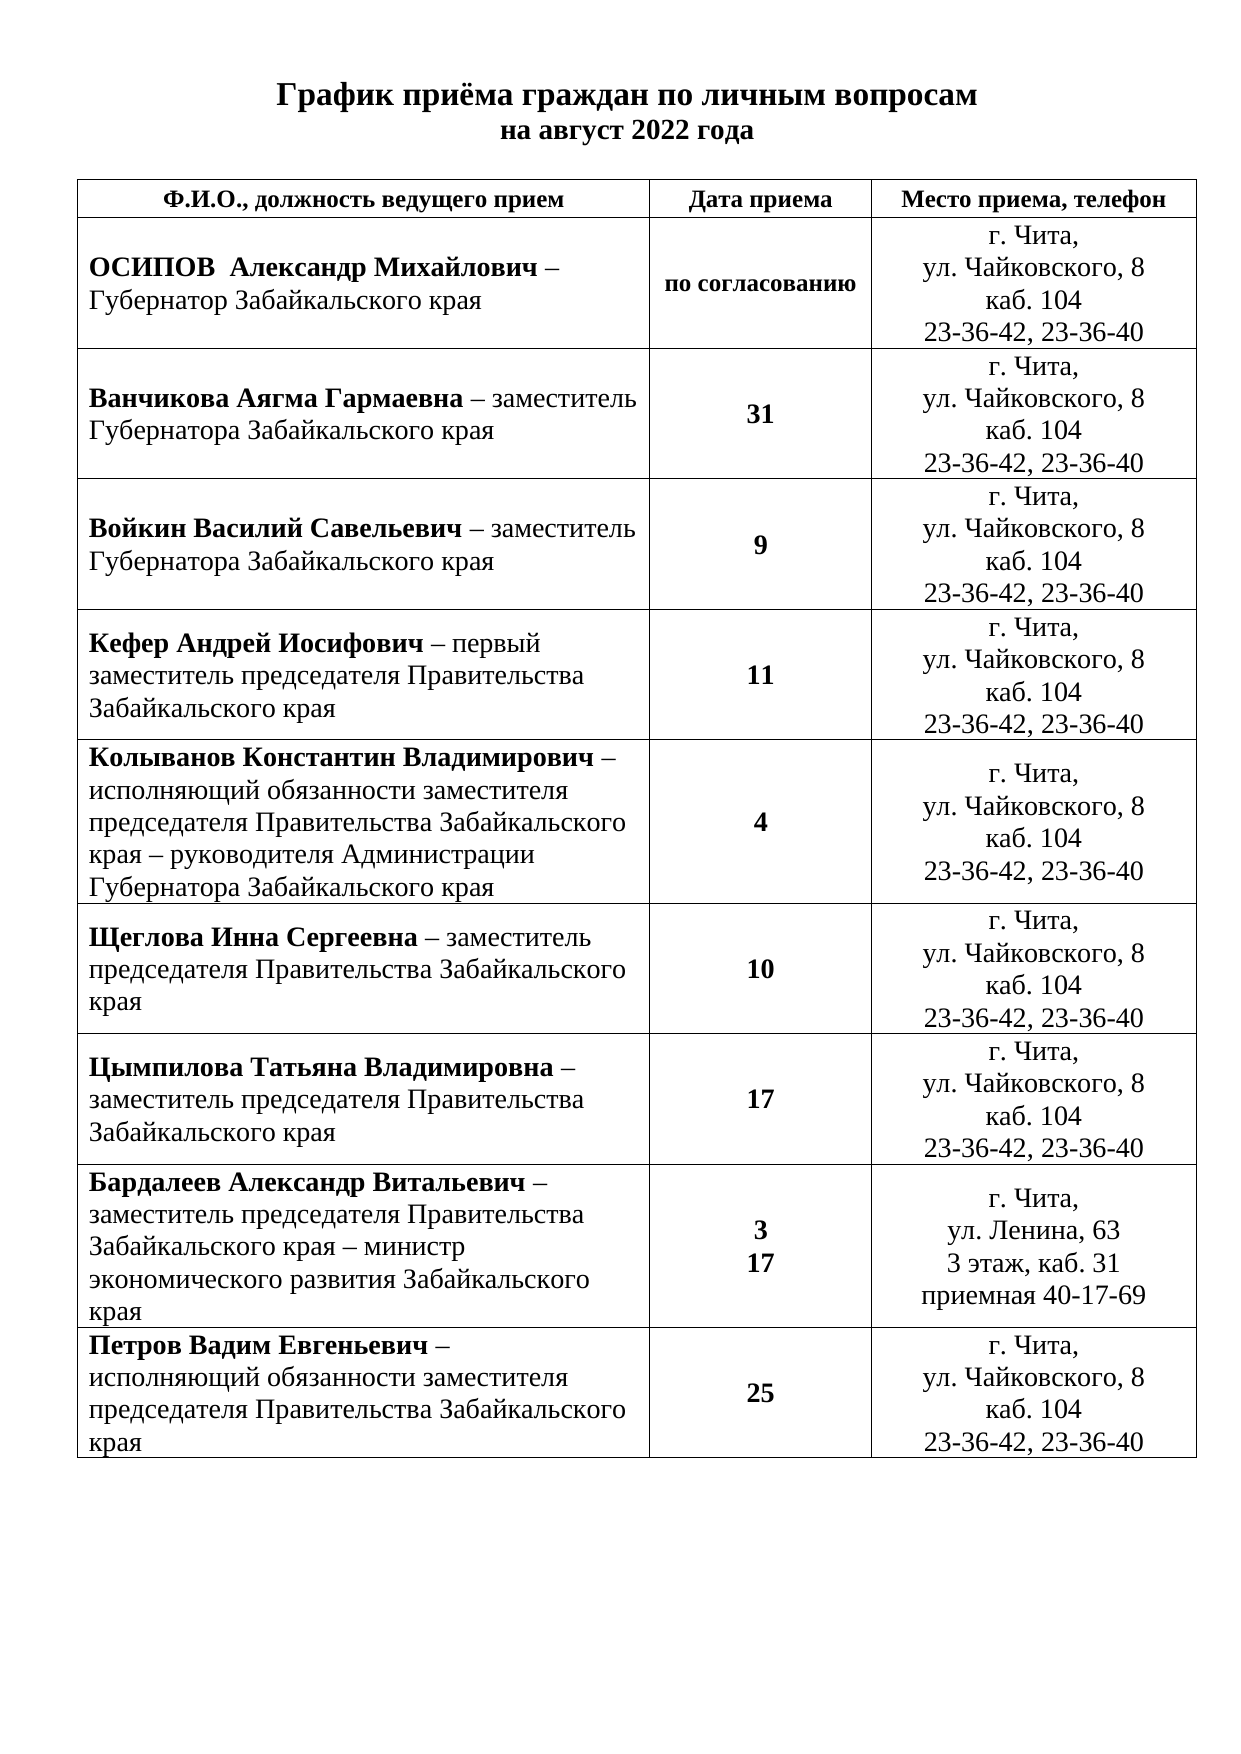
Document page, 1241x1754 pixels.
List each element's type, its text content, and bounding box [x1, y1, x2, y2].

table_cell Петров Вадим Евгеньевич – исполняющий обязанности заместителя председателя Правительства Забайкальского края [78, 1328, 649, 1457]
table_cell 31 [650, 349, 871, 478]
table_header Место приема, телефон [872, 180, 1196, 217]
table_cell 11 [650, 610, 871, 739]
table_header Дата приема [650, 180, 871, 217]
table_cell Ванчикова Аягма Гармаевна – заместитель Губернатора Забайкальского края [78, 349, 649, 478]
title График приёма граждан по личным вопросам [89, 74, 1165, 112]
table_cell г. Чита, ул. Чайковского, 8 каб. 104 23-36-42, 23-36-40 [872, 349, 1196, 478]
table_cell 4 [650, 740, 871, 902]
table_cell г. Чита, ул. Ленина, 63 3 этаж, каб. 31 приемная 40-17-69 [872, 1165, 1196, 1327]
table_cell Войкин Василий Савельевич – заместитель Губернатора Забайкальского края [78, 479, 649, 609]
table_cell г. Чита, ул. Чайковского, 8 каб. 104 23-36-42, 23-36-40 [872, 904, 1196, 1033]
table_cell ОСИПОВ Александр Михайлович – Губернатор Забайкальского края [78, 218, 649, 347]
table_cell 9 [650, 479, 871, 609]
table_cell 10 [650, 904, 871, 1033]
table_header Ф.И.О., должность ведущего прием [78, 180, 649, 217]
table_cell г. Чита, ул. Чайковского, 8 каб. 104 23-36-42, 23-36-40 [872, 610, 1196, 739]
table_cell по согласованию [650, 218, 871, 347]
table_cell Бардалеев Александр Витальевич – заместитель председателя Правительства Забайкальского края – министр экономического развития Забайкальского края [78, 1165, 649, 1327]
table_cell 3 17 [650, 1165, 871, 1327]
table_cell Щеглова Инна Сергеевна – заместитель председателя Правительства Забайкальского края [78, 904, 649, 1033]
table_cell г. Чита, ул. Чайковского, 8 каб. 104 23-36-42, 23-36-40 [872, 1328, 1196, 1457]
table_cell г. Чита, ул. Чайковского, 8 каб. 104 23-36-42, 23-36-40 [872, 740, 1196, 902]
table_cell 17 [650, 1034, 871, 1164]
title на август 2022 года [89, 112, 1165, 146]
table_cell 25 [650, 1328, 871, 1457]
table_cell Цымпилова Татьяна Владимировна – заместитель председателя Правительства Забайкальского края [78, 1034, 649, 1164]
table_cell г. Чита, ул. Чайковского, 8 каб. 104 23-36-42, 23-36-40 [872, 1034, 1196, 1164]
table_cell г. Чита, ул. Чайковского, 8 каб. 104 23-36-42, 23-36-40 [872, 479, 1196, 609]
table_cell Колыванов Константин Владимирович – исполняющий обязанности заместителя председателя Правительства Забайкальского края – руководителя Администрации Губернатора Забайкальского края [78, 740, 649, 902]
table_cell г. Чита, ул. Чайковского, 8 каб. 104 23-36-42, 23-36-40 [872, 218, 1196, 347]
table_cell Кефер Андрей Иосифович – первый заместитель председателя Правительства Забайкальского края [78, 610, 649, 739]
